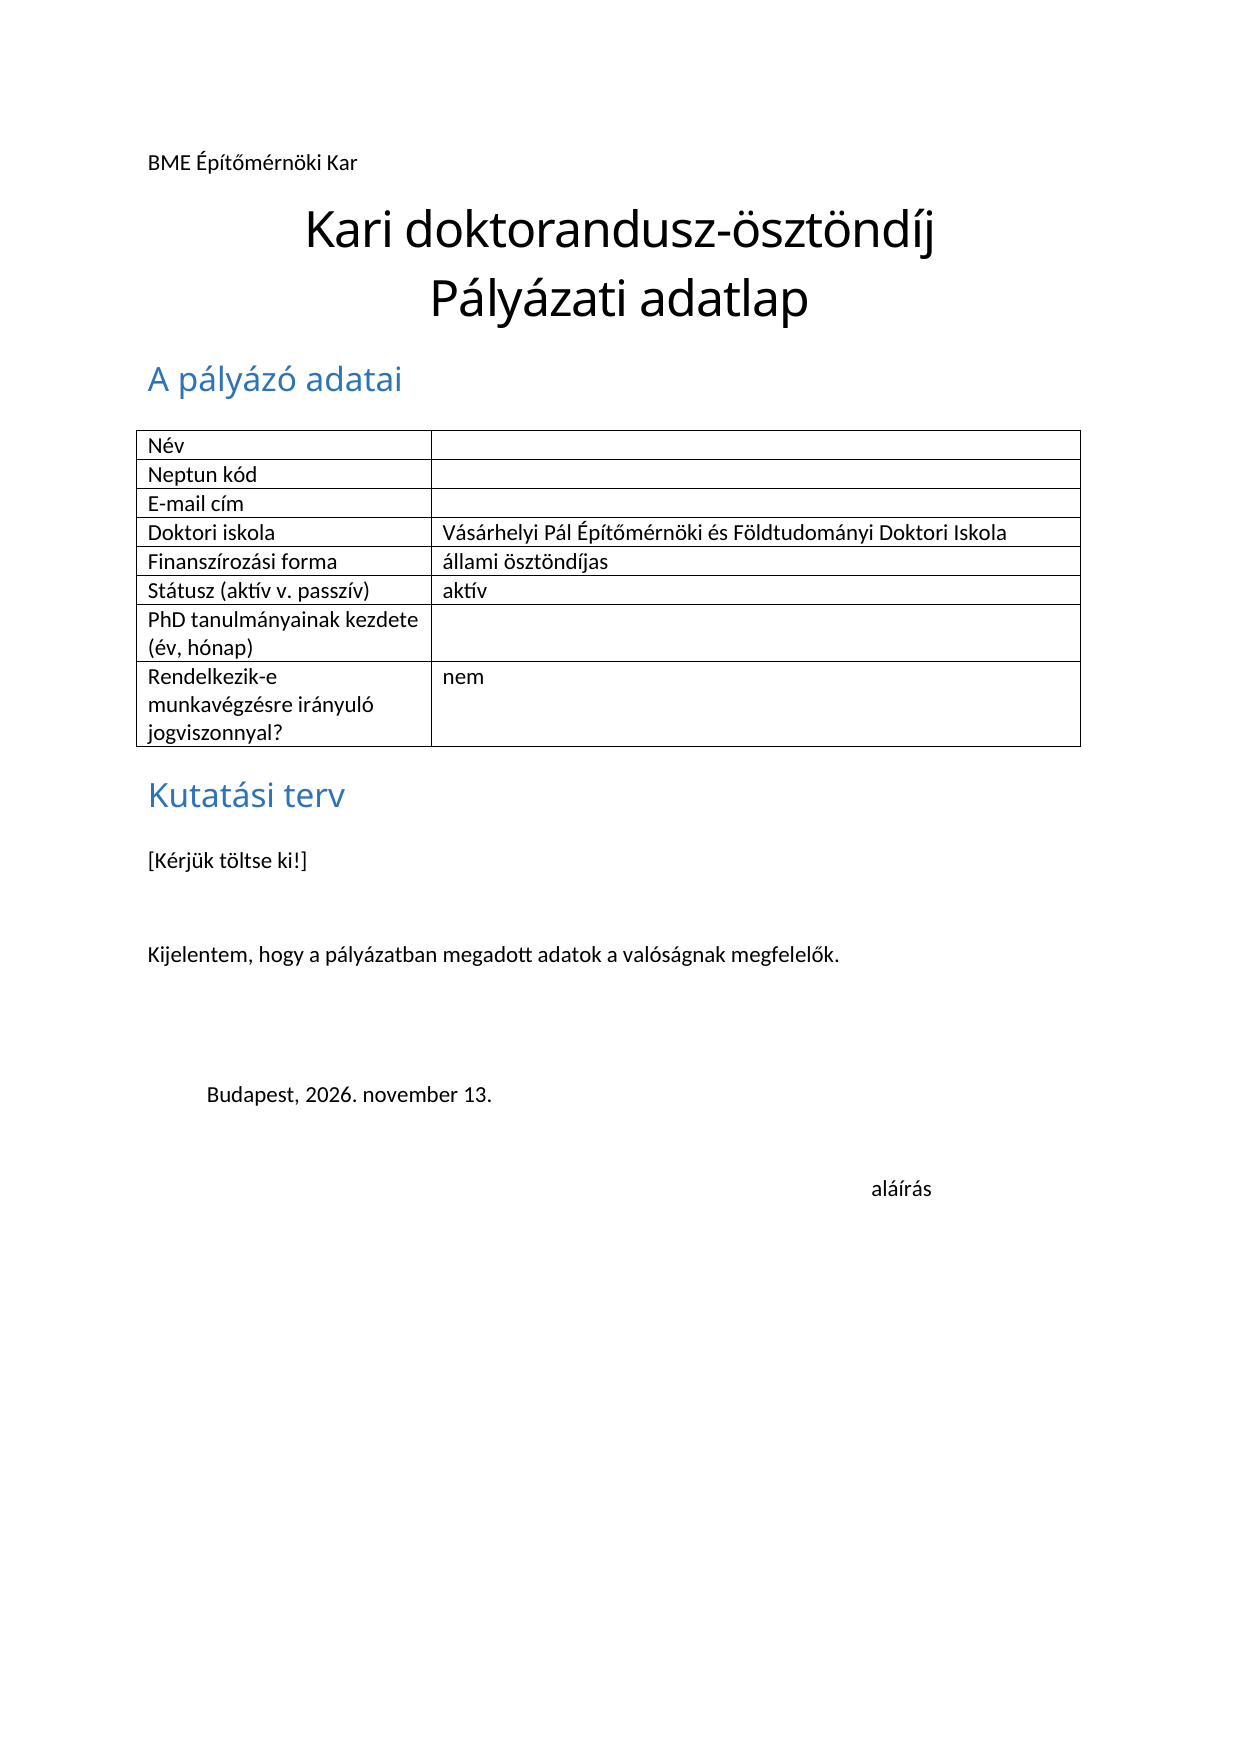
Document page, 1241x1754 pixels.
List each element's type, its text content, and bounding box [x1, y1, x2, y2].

table_cell Finanszírozási forma [137, 547, 431, 575]
table_cell [432, 460, 1080, 488]
subtitle Kutatási terv [148, 772, 1093, 818]
text Budapest, 2016. november 30. [148, 1081, 1093, 1109]
table_cell [432, 489, 1080, 517]
table_cell E-mail cím [137, 489, 431, 517]
table_header [432, 431, 1080, 459]
table_cell állami ösztöndíjas [432, 547, 1080, 575]
table_cell Neptun kód [137, 460, 431, 488]
table_cell aktív [432, 576, 1080, 604]
table_cell [432, 605, 1080, 661]
table_cell Rendelkezik-e munkavégzésre irányuló jogviszonnyal? [137, 662, 431, 746]
text [Kérjük töltse ki!] [148, 846, 1093, 874]
title Kari doktorandusz-ösztöndíj Pályázati adatlap [148, 194, 1093, 331]
table_cell Státusz (aktív v. passzív) [137, 576, 431, 604]
table_cell Vásárhelyi Pál Építőmérnöki és Földtudományi Doktori Iskola [432, 518, 1080, 546]
table_cell Doktori iskola [137, 518, 431, 546]
text BME Építőmérnöki Kar [148, 148, 1093, 176]
table_header Név [137, 431, 431, 459]
table_cell nem [432, 662, 1080, 746]
table_cell PhD tanulmányainak kezdete (év, hónap) [137, 605, 431, 661]
subtitle A pályázó adatai [148, 356, 1093, 401]
text aláírás [148, 1174, 1093, 1202]
text Kijelentem, hogy a pályázatban megadott adatok a valóságnak megfelelők. [148, 940, 1093, 968]
